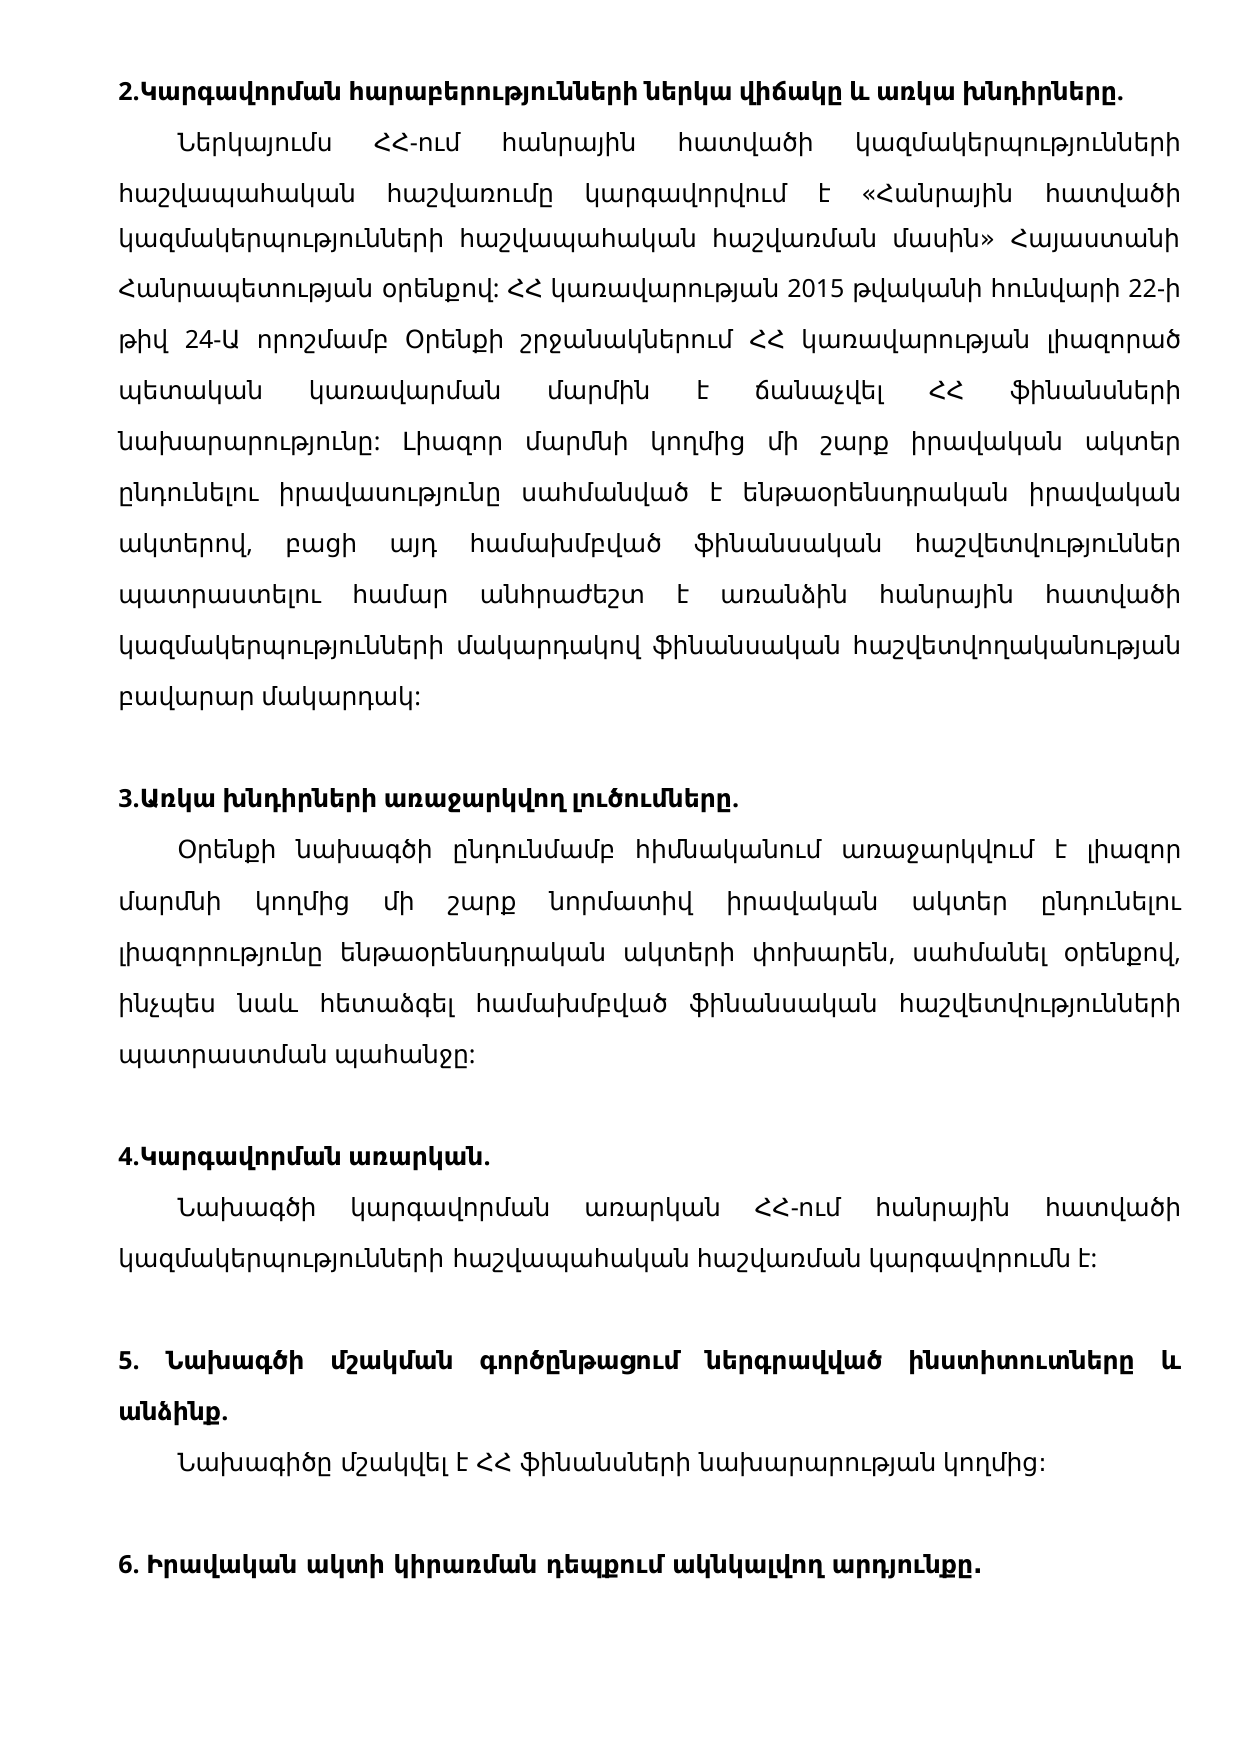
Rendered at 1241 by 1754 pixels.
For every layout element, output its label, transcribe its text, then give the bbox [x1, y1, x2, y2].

text 3.Առկա խնդիրների առաջարկվող լուծումները. [118, 781, 1181, 815]
text 4.Կարգավորման առարկան. [118, 1138, 1181, 1172]
text 6. Իրավական ակտի կիրառման դեպքում ակնկալվող արդյունքը. [118, 1547, 1181, 1581]
text Նախագիծը մշակվել է ՀՀ ֆինանսների նախարարության կողմից: [118, 1445, 1181, 1479]
text Նախագծի կարգավորման առարկան ՀՀ-ում հանրային հատվածի կազմակերպությունների հաշվապահական հաշվառման կարգավորումն է: [118, 1189, 1181, 1274]
text Օրենքի նախագծի ընդունմամբ հիմնականում առաջարկվում է լիազոր մարմնի կողմից մի շարք նորմատիվ իրավական ակտեր ընդունելու լիազորությունը ենթաօրենսդրական ակտերի փոխարեն, սահմանել օրենքով, ինչպես նաև հետաձգել համախմբված ֆինանսական հաշվետվությունների պատրաստման պահանջը: [118, 832, 1181, 1070]
text 5. Նախագծի մշակման գործընթացում ներգրավված ինստիտուտները և անձինք. [118, 1343, 1181, 1428]
text Ներկայումս ՀՀ-ում հանրային հատվածի կազմակերպությունների հաշվապահական հաշվառումը կարգավորվում է «Հանրային հատվածի կազմակերպությունների հաշվապահական հաշվառման մասին» Հայաստանի Հանրապետության օրենքով: ՀՀ կառավարության 2015 թվականի հունվարի 22-ի թիվ 24-Ա որոշմամբ Օրենքի շրջանակներում ՀՀ կառավարության լիազորած պետական կառավարման մարմին է ճանաչվել ՀՀ ֆինանսների նախարարությունը: Լիազոր մարմնի կողմից մի շարք իրավական ակտեր ընդունելու իրավասությունը սահմանված է ենթաօրենսդրական իրավական ակտերով, բացի այդ համախմբված ֆինանսական հաշվետվություններ պատրաստելու համար անհրաժեշտ է առանձին հանրային հատվածի կազմակերպությունների մակարդակով ֆինանսական հաշվետվողականության բավարար մակարդակ: [118, 125, 1181, 713]
text 2.Կարգավորման հարաբերությունների ներկա վիճակը և առկա խնդիրները. [118, 74, 1181, 108]
